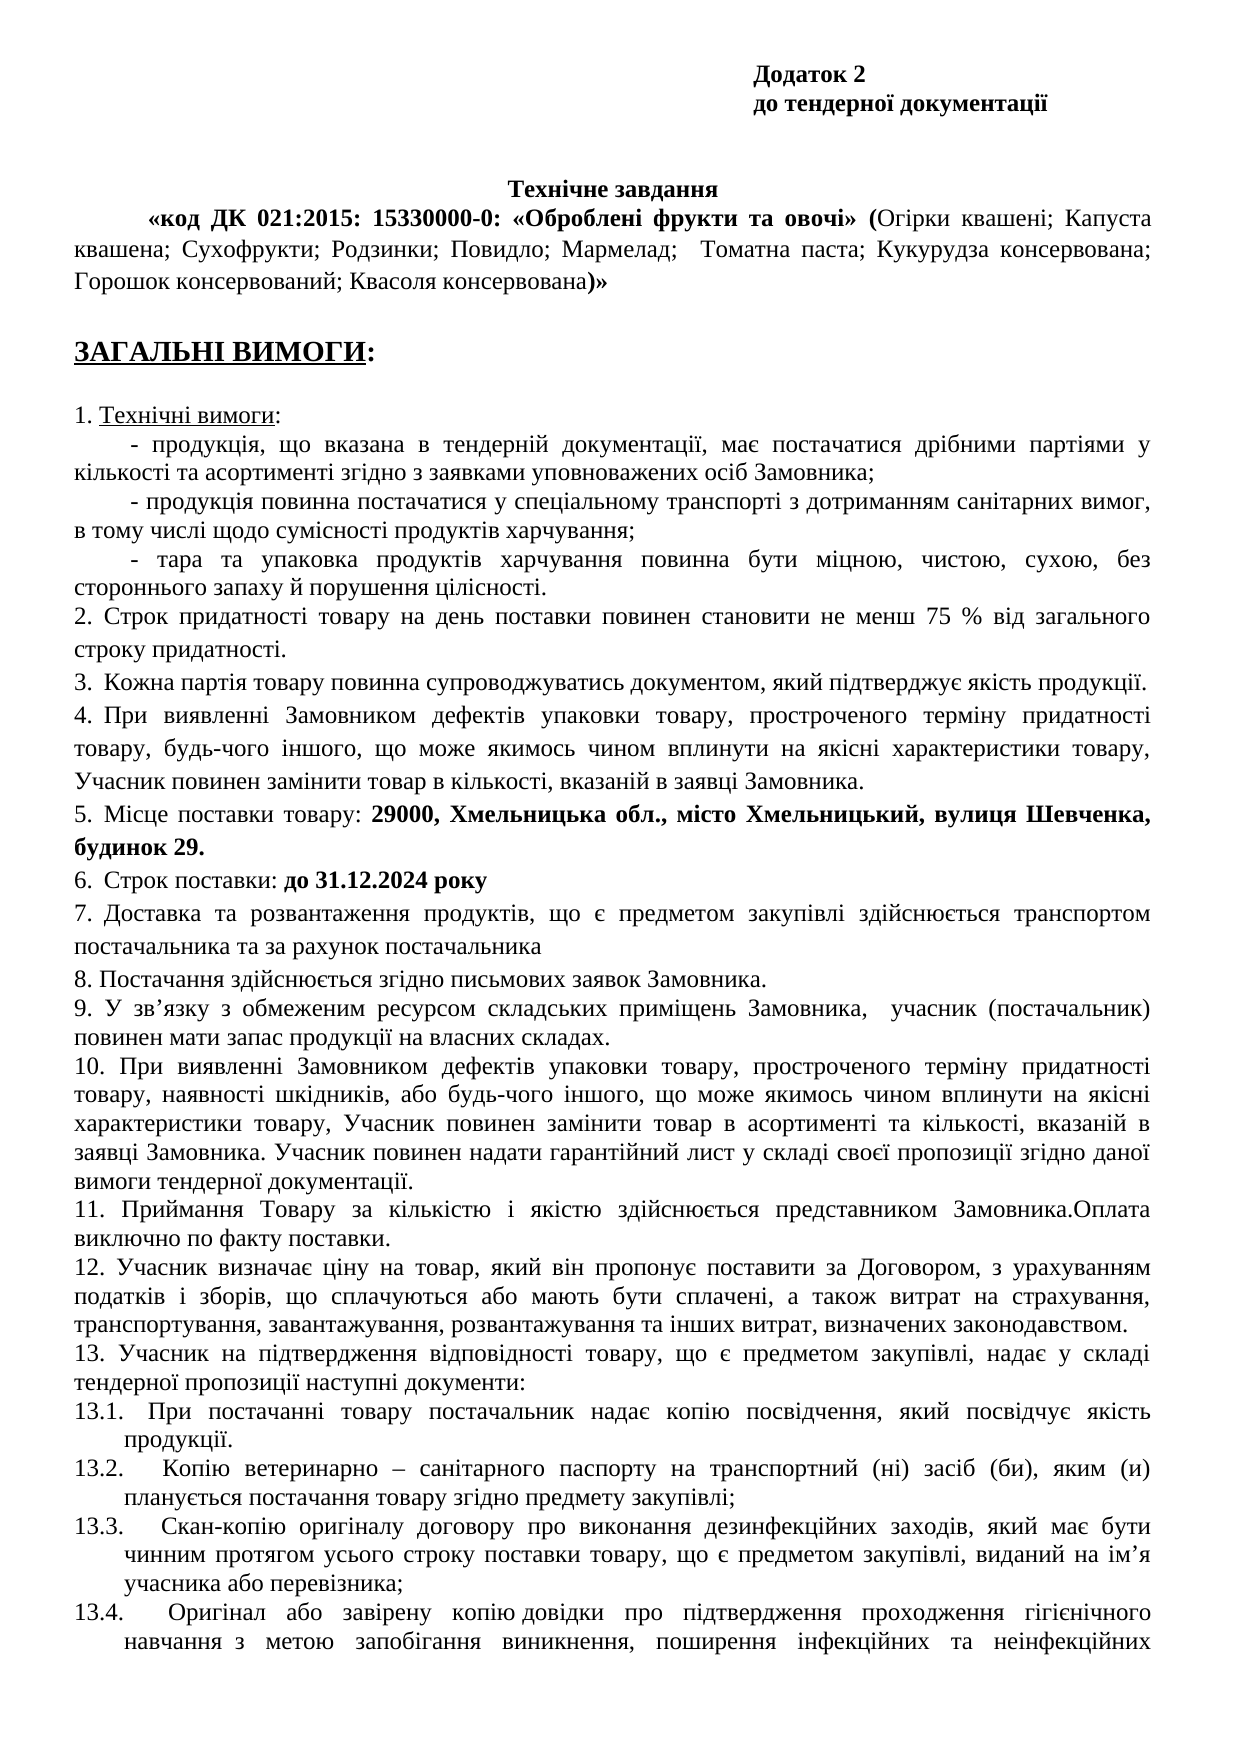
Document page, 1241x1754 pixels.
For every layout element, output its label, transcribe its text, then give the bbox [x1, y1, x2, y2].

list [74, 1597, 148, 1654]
text - тара та упаковка продуктів харчування повинна бути міцною, чистою, сухою, без стороннього запаху й порушення цілісності. [74, 544, 1152, 601]
text 8. Постачання здійснюється згідно письмових заявок Замовника. [74, 964, 1152, 993]
list Строк поставки: до 31.12.2024 року [74, 865, 1152, 894]
list Копію ветеринарно – санітарного паспорту на транспортний (ні) засіб (би), яким (и) планується постачання товару згідно предмету закупівлі; [74, 1453, 1152, 1511]
text 10. При виявленні Замовником дефектів упаковки товару, простроченого терміну придатності товару, наявності шкідників, або будь-чого іншого, що може якимось чином вплинути на якісні характеристики товару, Учасник повинен замінити товар в асортименті та кількості, вказаній в заявці Замовника. Учасник повинен надати гарантійний лист у складі своєї пропозиції згідно даної вимоги тендерної документації. [74, 1051, 1152, 1194]
text Технічне завдання [74, 174, 1152, 203]
text - продукція повинна постачатися у спеціальному транспорті з дотриманням санітарних вимог, в тому числі щодо сумісності продуктів харчування; [74, 486, 1152, 544]
text до тендерної документації [753, 88, 1152, 117]
list Скан-копію оригіналу договору про виконання дезинфекційних заходів, який має бути чинним протягом усього строку поставки товару, що є предметом закупівлі, виданий на ім’я учасника або перевізника; [74, 1511, 1152, 1597]
text 13. Учасник на підтвердження відповідності товару, що є предметом закупівлі, надає у складі тендерної пропозиції наступні документи: [74, 1338, 1152, 1396]
list При постачанні товару постачальник надає копію посвідчення, який посвідчує якість продукції. [74, 1396, 1152, 1453]
text Додаток 2 [753, 59, 1152, 88]
text 11. Приймання Товару за кількістю і якістю здійснюється представником Замовника.Оплата виключно по факту поставки. [74, 1194, 1152, 1252]
list Місце поставки товару: 29000, Хмельницька обл., місто Хмельницький, вулиця Шевченка, будинок 29. [74, 799, 1152, 861]
text ЗАГАЛЬНІ ВИМОГИ: [74, 334, 1152, 368]
list Доставка та розвантаження продуктів, що є предметом закупівлі здійснюється транспортом постачальника та за рахунок постачальника [74, 898, 1152, 960]
text 12. Учасник визначає ціну на товар, який він пропонує поставити за Договором, з урахуванням податків і зборів, що сплачуються або мають бути сплачені, а також витрат на страхування, транспортування, завантажування, розвантажування та інших витрат, визначених законодавством. [74, 1252, 1152, 1338]
text 1. Технічні вимоги: [74, 400, 1152, 429]
list Кожна партія товару повинна супроводжуватись документом, який підтверджує якість продукції. [74, 667, 1152, 696]
text 9. У зв’язку з обмеженим ресурсом складських приміщень Замовника, учасник (постачальник) повинен мати запас продукції на власних складах. [74, 993, 1152, 1051]
list Строк придатності товару на день поставки повинен становити не менш 75 % від загального строку придатності. [74, 601, 1152, 663]
list При виявленні Замовником дефектів упаковки товару, простроченого терміну придатності товару, будь-чого іншого, що може якимось чином вплинути на якісні характеристики товару, Учасник повинен замінити товар в кількості, вказаній в заявці Замовника. [74, 700, 1152, 795]
text «код ДК 021:2015: 15330000-0: «Оброблені фрукти та овочі» (Огірки квашені; Капуста квашена; Сухофрукти; Родзинки; Повидло; Мармелад; Томатна паста; Кукурудза консервована; Горошок консервований; Квасоля консервована)» [74, 203, 1152, 295]
text - продукція, що вказана в тендерній документації, має постачатися дрібними партіями у кількості та асортименті згідно з заявками уповноважених осіб Замовника; [74, 429, 1152, 486]
